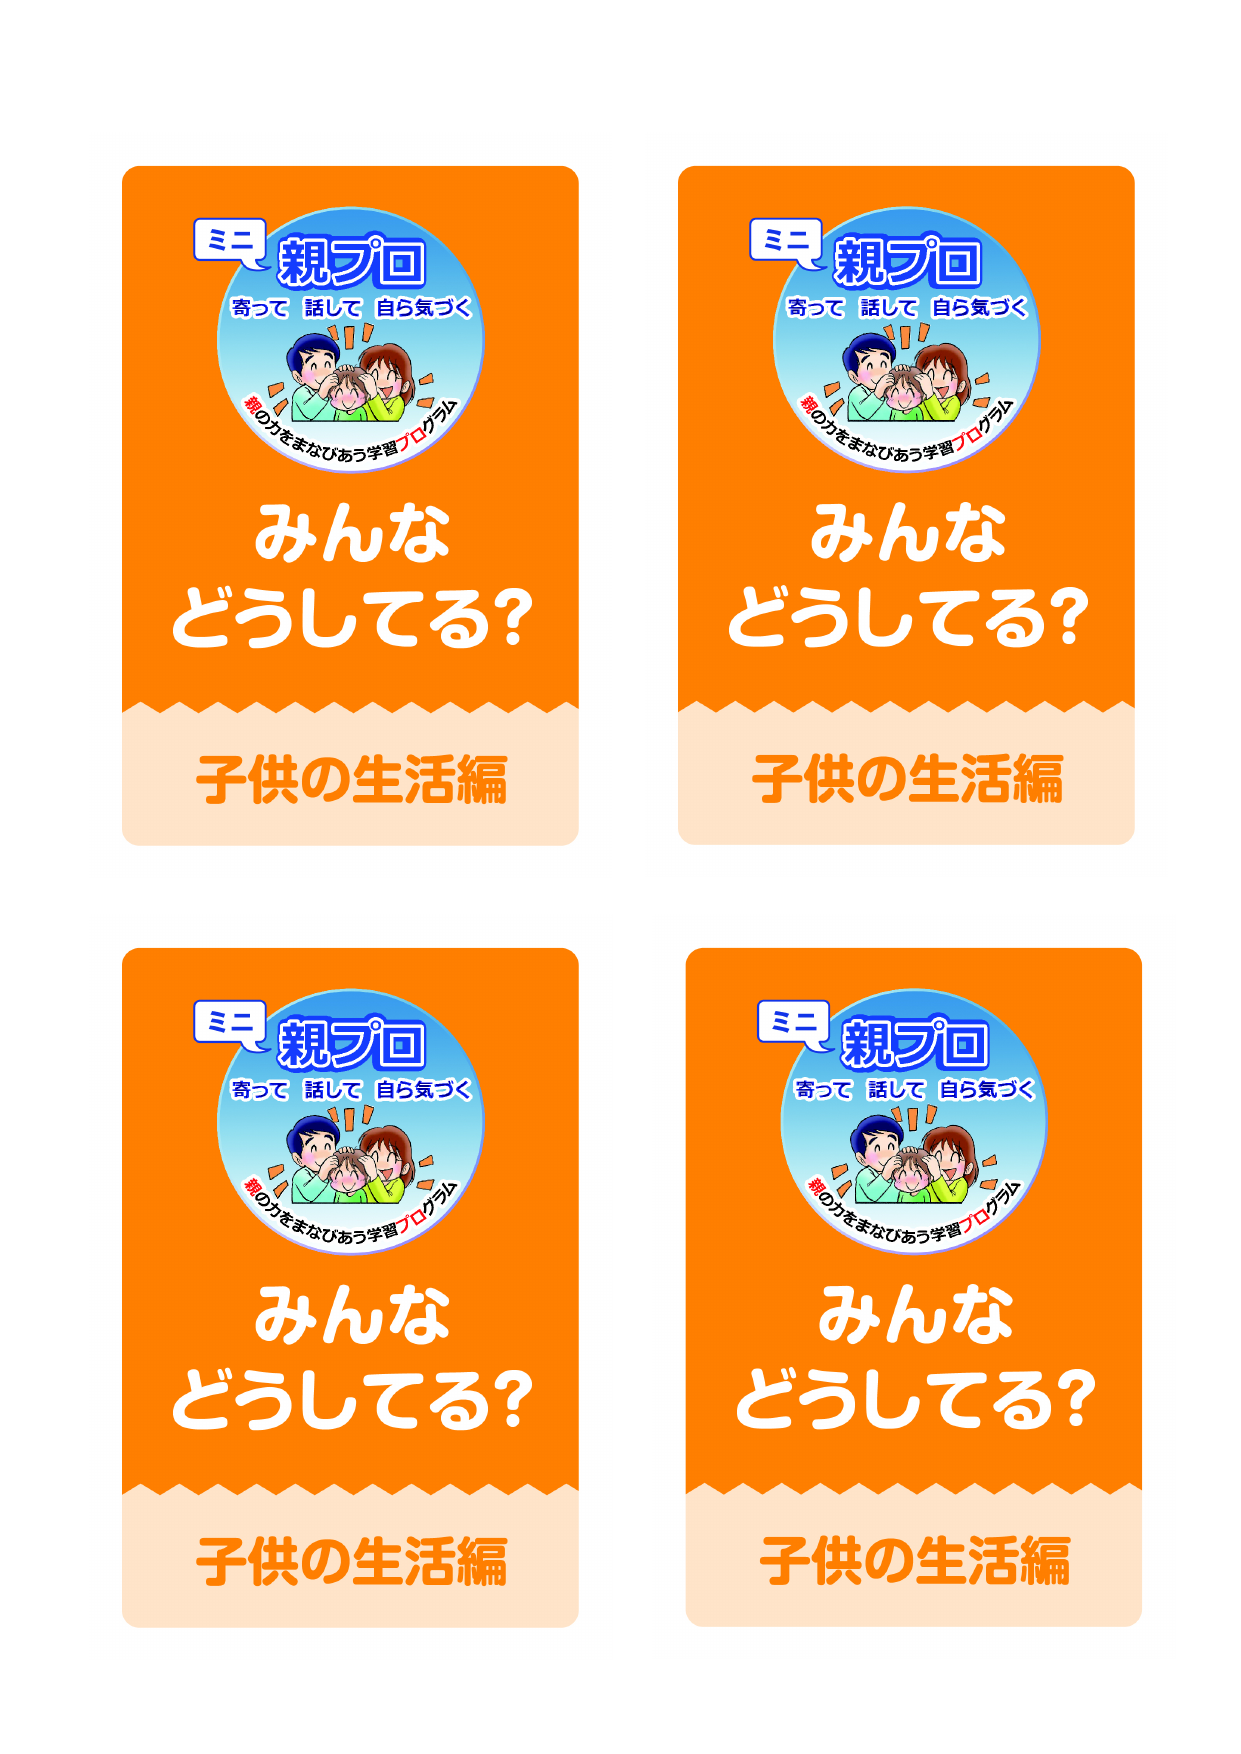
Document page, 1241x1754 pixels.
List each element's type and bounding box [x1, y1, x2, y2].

picture [88, 914, 613, 1660]
picture [88, 132, 613, 878]
picture [644, 132, 1169, 877]
picture [652, 914, 1176, 1659]
